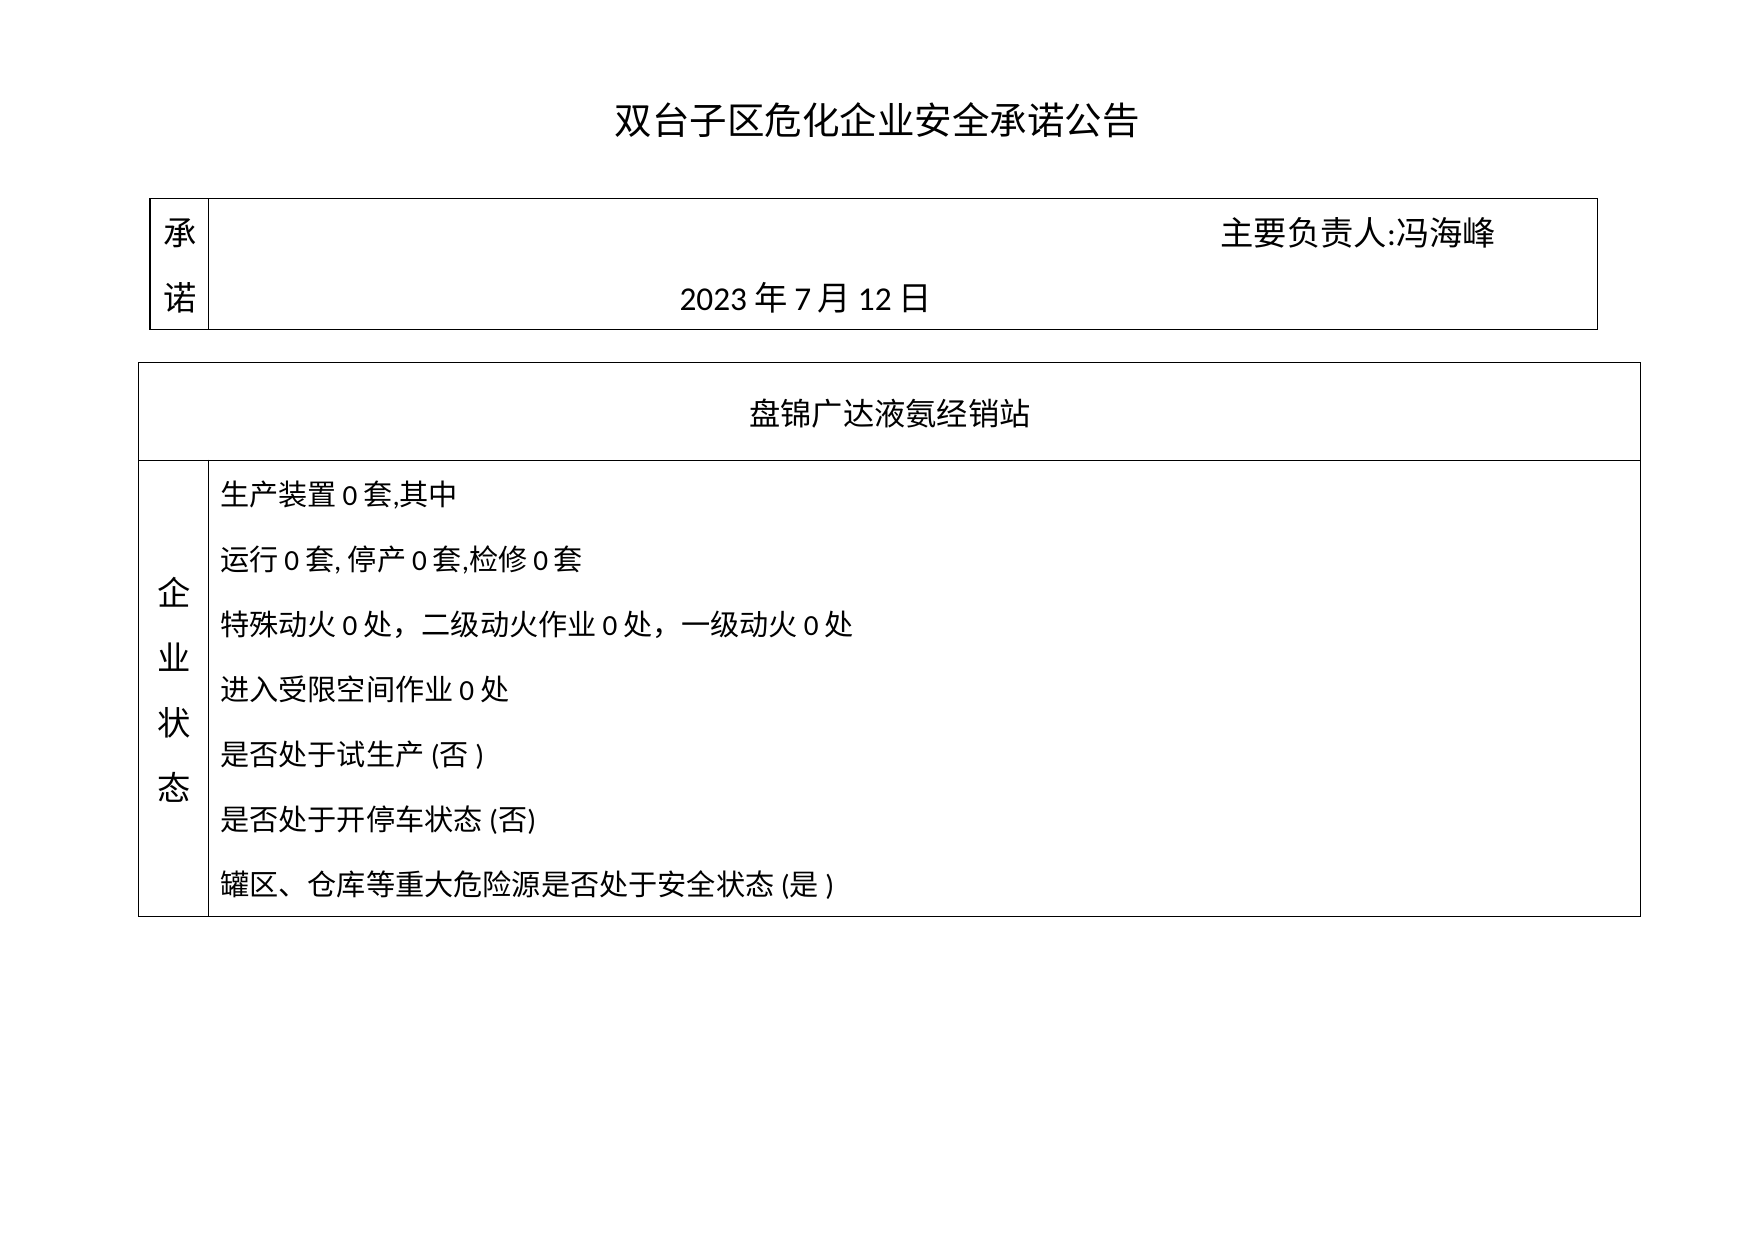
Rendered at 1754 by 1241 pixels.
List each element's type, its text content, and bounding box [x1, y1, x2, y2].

table_header 盘锦广达液氨经销站 [139, 363, 1640, 459]
table_cell 生产装置0套,其中 运行0套, 停产0套,检修0套 特殊动火0处，二级动火作业0处，一级动火0处 进入受限空间作业0处 是否处于试生产 (否 ) 是否处于开停车状态 (否) 罐区、仓库等重大危险源是否处于安全状态 (是 ) [209, 461, 1640, 916]
table_cell 企业承诺 [151, 199, 208, 329]
table_cell 企业状态 [139, 461, 208, 916]
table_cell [209, 199, 1597, 329]
